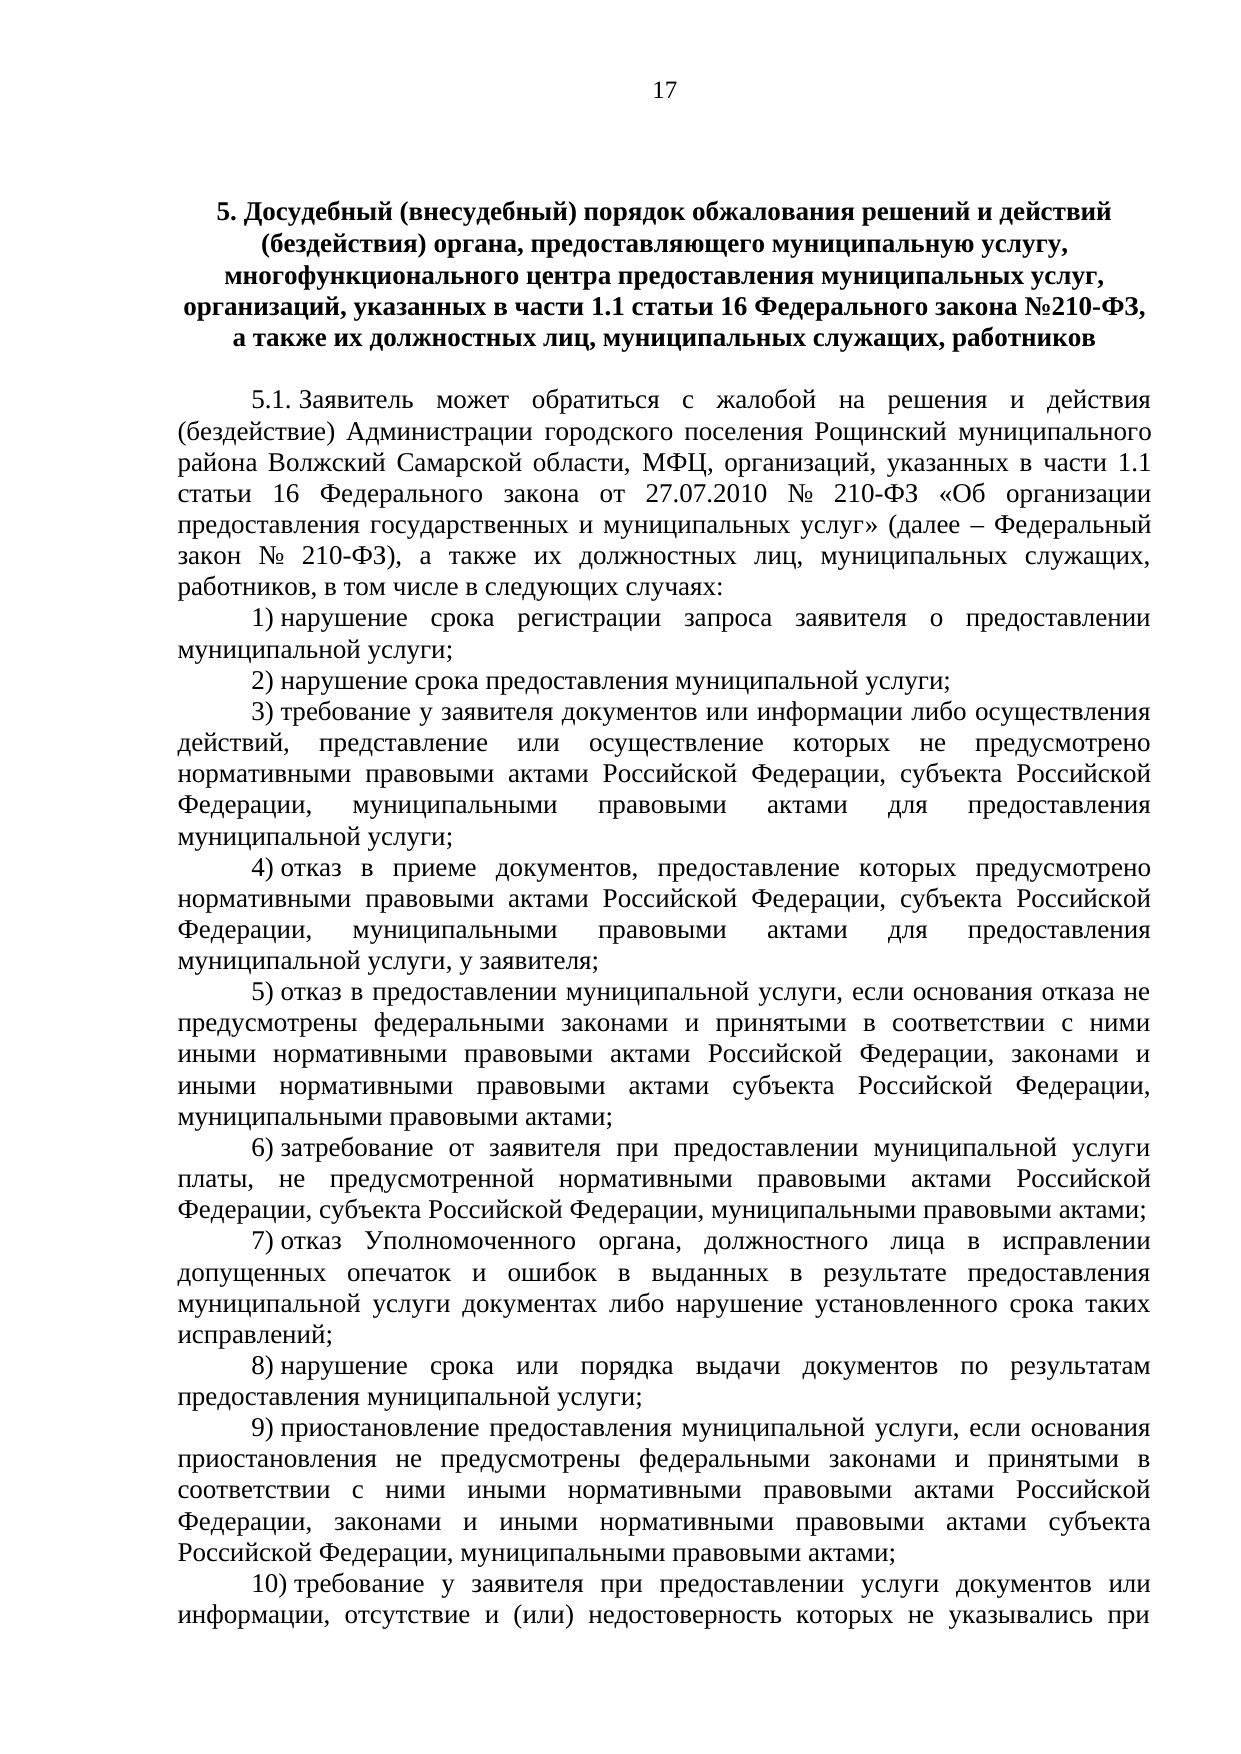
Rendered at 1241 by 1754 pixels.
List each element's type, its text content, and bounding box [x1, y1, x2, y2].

text 5.1. Заявитель может обратиться с жалобой на решения и действия (бездействие) Администрации городского поселения Рощинский муниципального района Волжский Самарской области, МФЦ, организаций, указанных в части 1.1 статьи 16 Федерального закона от 27.07.2010 № 210-ФЗ «Об организации предоставления государственных и муниципальных услуг» (далее – Федеральный закон № 210-ФЗ), а также их должностных лиц, муниципальных служащих, работников, в том числе в следующих случаях: [177, 383, 1152, 602]
text 5. Досудебный (внесудебный) порядок обжалования решений и действий (бездействия) органа, предоставляющего муниципальную услугу, многофункционального центра предоставления муниципальных услуг, организаций, указанных в части 1.1 статьи 16 Федерального закона №210-ФЗ, а также их должностных лиц, муниципальных служащих, работников [177, 195, 1152, 352]
text 9) приостановление предоставления муниципальной услуги, если основания приостановления не предусмотрены федеральными законами и принятыми в соответствии с ними иными нормативными правовыми актами Российской Федерации, законами и иными нормативными правовыми актами субъекта Российской Федерации, муниципальными правовыми актами; [177, 1411, 1152, 1567]
text 3) требование у заявителя документов или информации либо осуществления действий, представление или осуществление которых не предусмотрено нормативными правовыми актами Российской Федерации, субъекта Российской Федерации, муниципальными правовыми актами для предоставления муниципальной услуги; [177, 695, 1152, 851]
text 8) нарушение срока или порядка выдачи документов по результатам предоставления муниципальной услуги; [177, 1349, 1152, 1411]
text 6) затребование от заявителя при предоставлении муниципальной услуги платы, не предусмотренной нормативными правовыми актами Российской Федерации, субъекта Российской Федерации, муниципальными правовыми актами; [177, 1131, 1152, 1224]
text 1) нарушение срока регистрации запроса заявителя о предоставлении муниципальной услуги; [177, 602, 1152, 664]
text 4) отказ в приеме документов, предоставление которых предусмотрено нормативными правовыми актами Российской Федерации, субъекта Российской Федерации, муниципальными правовыми актами для предоставления муниципальной услуги, у заявителя; [177, 851, 1152, 975]
text 7) отказ Уполномоченного органа, должностного лица в исправлении допущенных опечаток и ошибок в выданных в результате предоставления муниципальной услуги документах либо нарушение установленного срока таких исправлений; [177, 1224, 1152, 1349]
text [177, 1567, 1152, 1629]
text 5) отказ в предоставлении муниципальной услуги, если основания отказа не предусмотрены федеральными законами и принятыми в соответствии с ними иными нормативными правовыми актами Российской Федерации, законами и иными нормативными правовыми актами субъекта Российской Федерации, муниципальными правовыми актами; [177, 975, 1152, 1131]
text 2) нарушение срока предоставления муниципальной услуги; [177, 664, 1152, 695]
